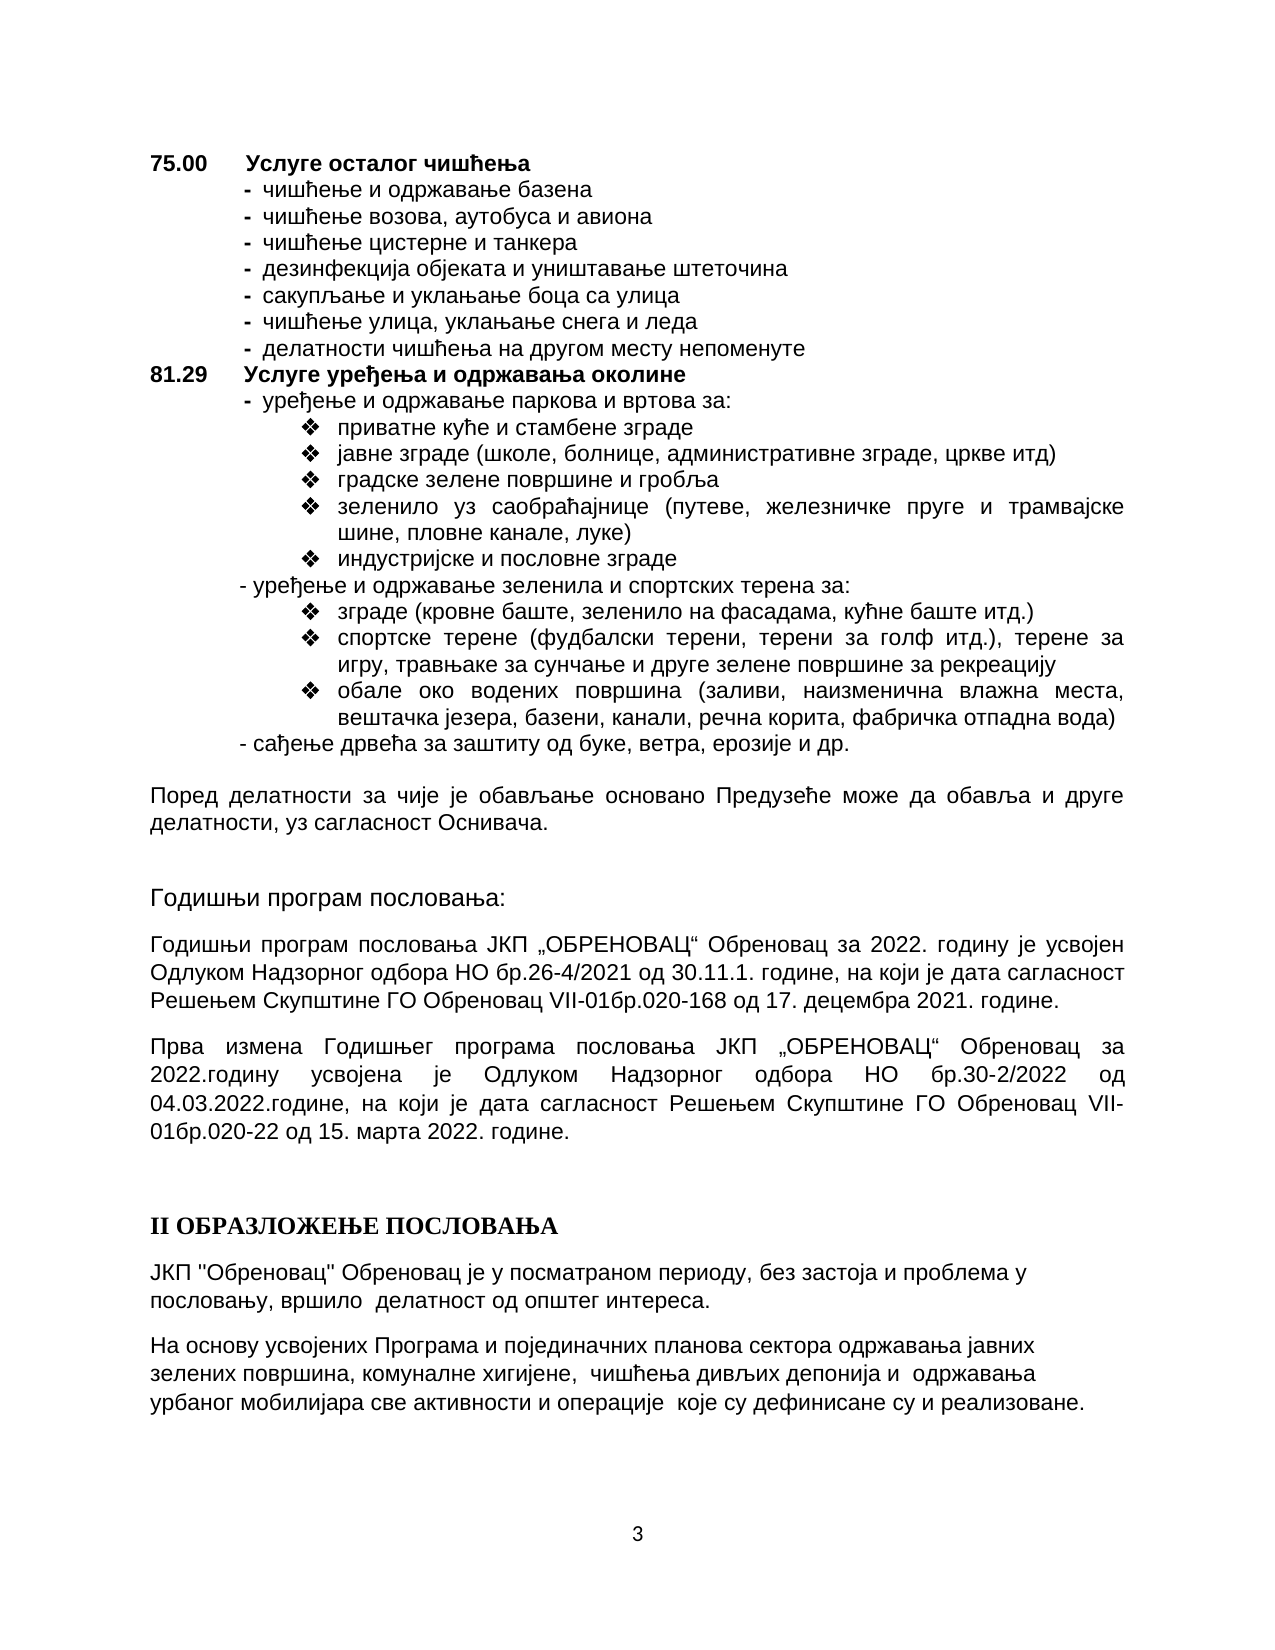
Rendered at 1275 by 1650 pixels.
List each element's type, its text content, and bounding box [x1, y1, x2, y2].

text - сађење дрвећа за заштиту од буке, ветра, ерозије и др. [150, 730, 1125, 756]
list делатности чишћења на другом месту непоменуте [244, 334, 1125, 361]
list обале око водених површина (заливи, наизменична влажна места, вештачка језера, базени, канали, речна корита, фабричка отпадна вода) [300, 677, 1125, 730]
text II ОБРАЗЛОЖЕЊЕ ПОСЛОВАЊА [150, 1211, 1125, 1239]
list Услуге уређења и одржавања околине [150, 361, 1125, 387]
list уређење и одржавање паркова и вртова за: [244, 387, 1125, 413]
list зеленило уз саобраћајнице (путеве, железничке пруге и трамвајске шине, пловне канале, луке) [300, 493, 1125, 545]
list чишћење возова, аутобуса и авиона [244, 203, 1125, 229]
list приватне куће и стамбене зграде [300, 413, 1125, 440]
text - уређење и одржавање зеленила и спортских терена за: [150, 572, 1125, 598]
list јавне зграде (школе, болнице, административне зграде, цркве итд) [300, 440, 1125, 466]
list чишћење и одржавање базена [244, 176, 1125, 203]
list градске зелене површине и гробља [300, 466, 1125, 493]
list индустријске и пословне зграде [300, 545, 1125, 572]
text Годишњи програм пословања ЈКП „ОБРЕНОВАЦ“ Обреновац за 2022. годину је усвојен Одлуком Надзорног одбора НО бр.26-4/2021 од 30.11.1. године, на који је дата сагласност Решењем Скупштине ГО Обреновац VII-01бр.020-168 од 17. децембра 2021. године. [150, 931, 1125, 1014]
text Прва измена Годишњег програма пословања ЈКП „ОБРЕНОВАЦ“ Обреновац за 2022.годину усвојена је Одлуком Надзорног одбора НО бр.30-2/2022 од 04.03.2022.године, на који је дата сагласност Решењем Скупштине ГО Обреновац VII-01бр.020-22 од 15. марта 2022. године. [150, 1033, 1125, 1144]
list спортске терене (фудбалски терени, терени за голф итд.), терене за игру, травњаке за сунчање и друге зелене површине за рекреацију [300, 624, 1125, 677]
list дезинфекција објеката и уништавање штеточина [244, 255, 1125, 282]
text 75.00 Услуге осталог чишћења [150, 150, 1125, 176]
text На основу усвојених Програма и појединачних планова сектора одржавања јавних зелених површина, комуналне хигијене, чишћења дивљих депонија и одржавања урбаног мобилијара све активности и операције које су дефинисане су и реализоване. [150, 1332, 1125, 1415]
list чишћење цистерне и танкера [244, 229, 1125, 255]
text Поред делатности за чије је обављање основано Предузеће може да обавља и друге делатности, уз сагласност Оснивача. [150, 782, 1125, 835]
text Годишњи програм пословања: [150, 883, 1125, 912]
text ЈКП ''Обреновац'' Обреновац је у посматраном периоду, без застоја и проблема у пословању, вршило делатност од општег интереса. [150, 1258, 1125, 1313]
list зграде (кровне баште, зеленило на фасадама, кућне баште итд.) [300, 598, 1125, 624]
list сакупљање и уклањање боца са улица [244, 282, 1125, 308]
list чишћење улица, уклањање снега и леда [244, 308, 1125, 334]
